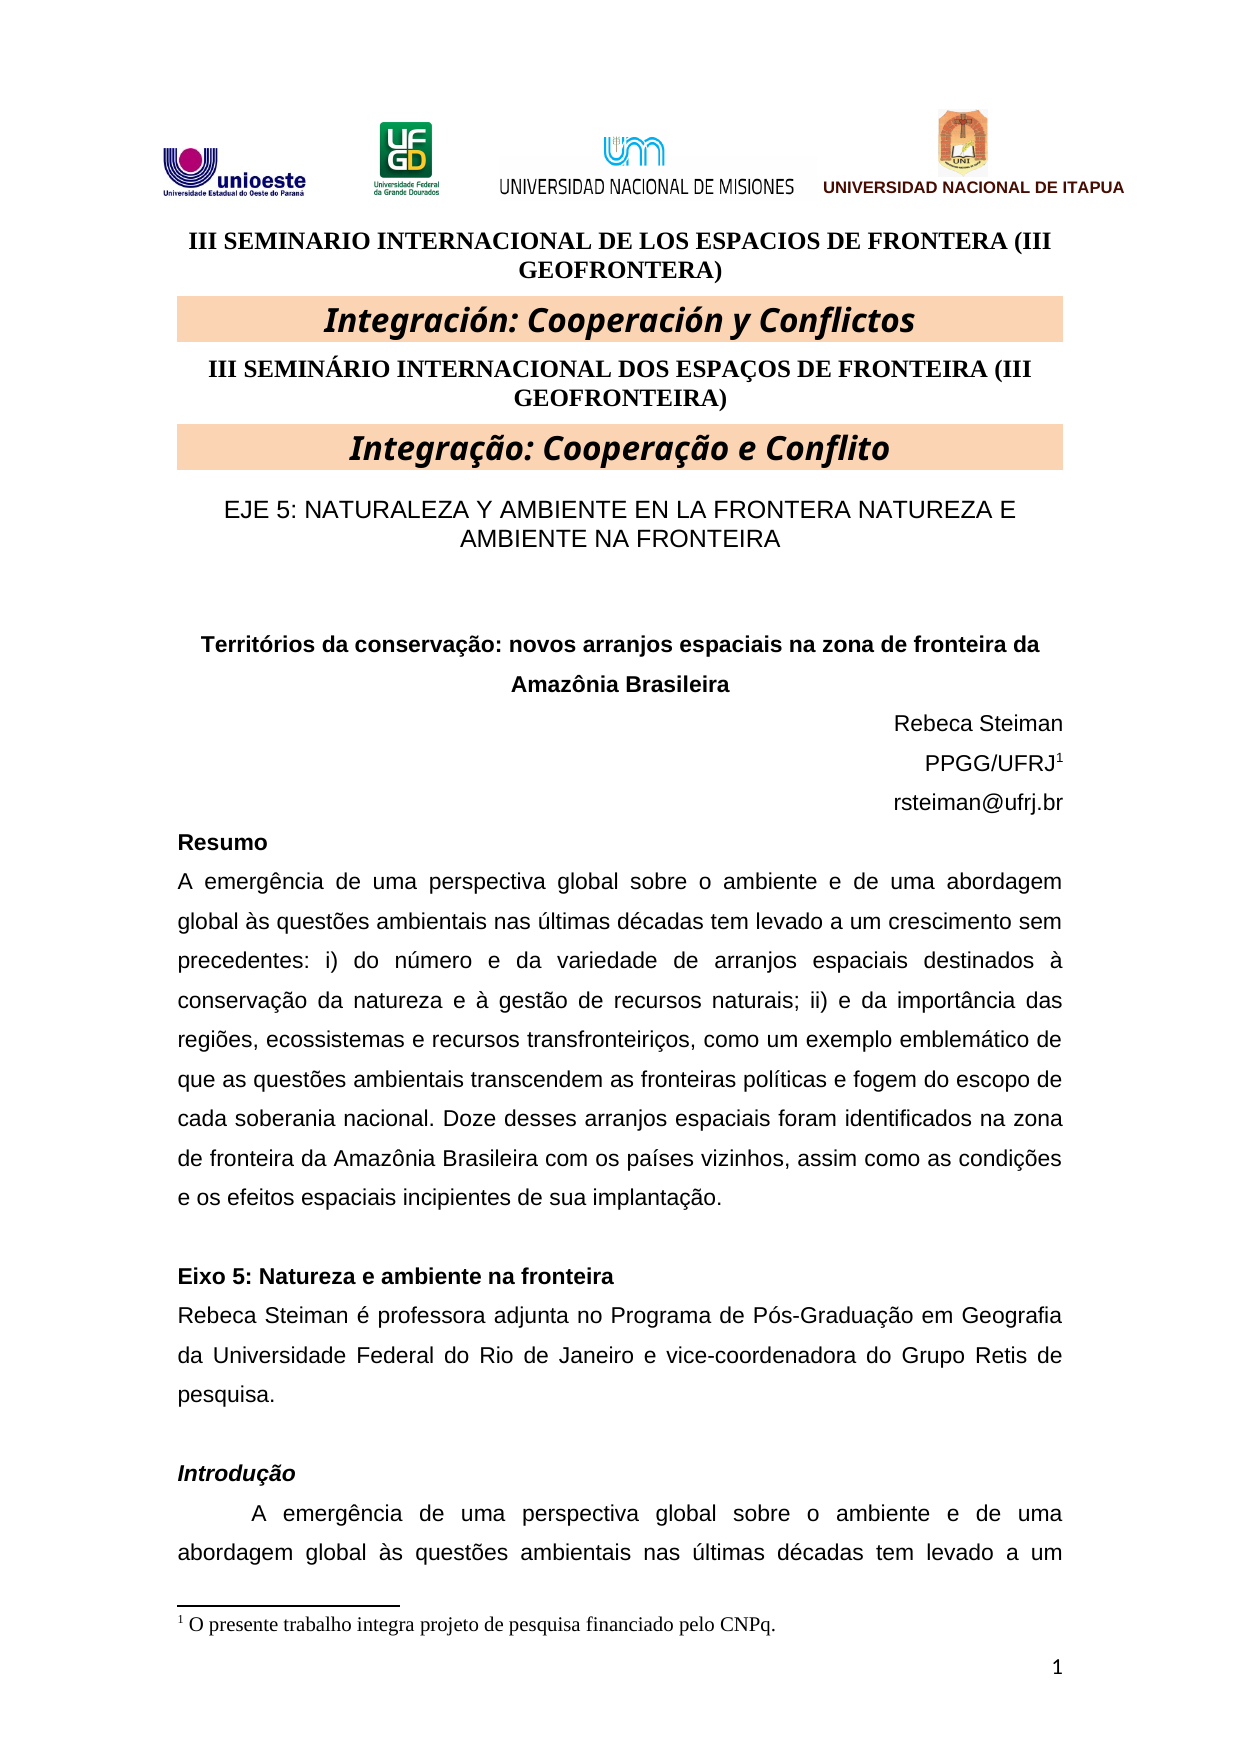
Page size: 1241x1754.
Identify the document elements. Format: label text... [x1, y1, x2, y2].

text Eixo 5: Natureza e ambiente na fronteira [177, 1263, 1063, 1289]
text III SEMINARIO INTERNACIONAL DE LOS ESPACIOS DE FRONTERA (III GEOFRONTERA) [177, 226, 1063, 284]
subtitle Integración: Cooperación y Conflictos [177, 296, 1063, 342]
picture [374, 122, 439, 195]
subtitle Integração: Cooperação e Conflito [177, 424, 1063, 470]
text PPGG/UFRJ [177, 750, 1063, 776]
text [177, 1500, 1063, 1566]
text EJE 5: NATURALEZA Y AMBIENTE EN LA FRONTERA NATUREZA E AMBIENTE NA FRONTEIRA [177, 495, 1063, 552]
text Resumo [177, 829, 1063, 855]
picture [938, 109, 988, 177]
text rsteiman@ufrj.br [177, 789, 1063, 816]
text Territórios da conservação: novos arranjos espaciais na zona de fronteira da Amazônia Brasileira [177, 631, 1063, 697]
picture [498, 129, 817, 201]
text Rebeca Steiman é professora adjunta no Programa de Pós-Graduação em Geografia da Universidade Federal do Rio de Janeiro e vice-coordenadora do Grupo Retis de pesquisa. [177, 1302, 1063, 1408]
picture [163, 148, 311, 202]
text A emergência de uma perspectiva global sobre o ambiente e de uma abordagem global às questões ambientais nas últimas décadas tem levado a um crescimento sem precedentes: i) do número e da variedade de arranjos espaciais destinados à conservação da natureza e à gestão de recursos naturais; ii) e da importância das regiões, ecossistemas e recursos transfronteiriços, como um exemplo emblemático de que as questões ambientais transcendem as fronteiras políticas e fogem do escopo de cada soberania nacional. Doze desses arranjos espaciais foram identificados na zona de fronteira da Amazônia Brasileira com os países vizinhos, assim como as condições e os efeitos espaciais incipientes de sua implantação. [177, 868, 1063, 1210]
text Introdução [177, 1460, 1063, 1487]
subtitle III SEMINÁRIO INTERNACIONAL DOS ESPAÇOS DE FRONTEIRA (III GEOFRONTEIRA) [177, 354, 1063, 412]
text Rebeca Steiman [177, 710, 1063, 737]
